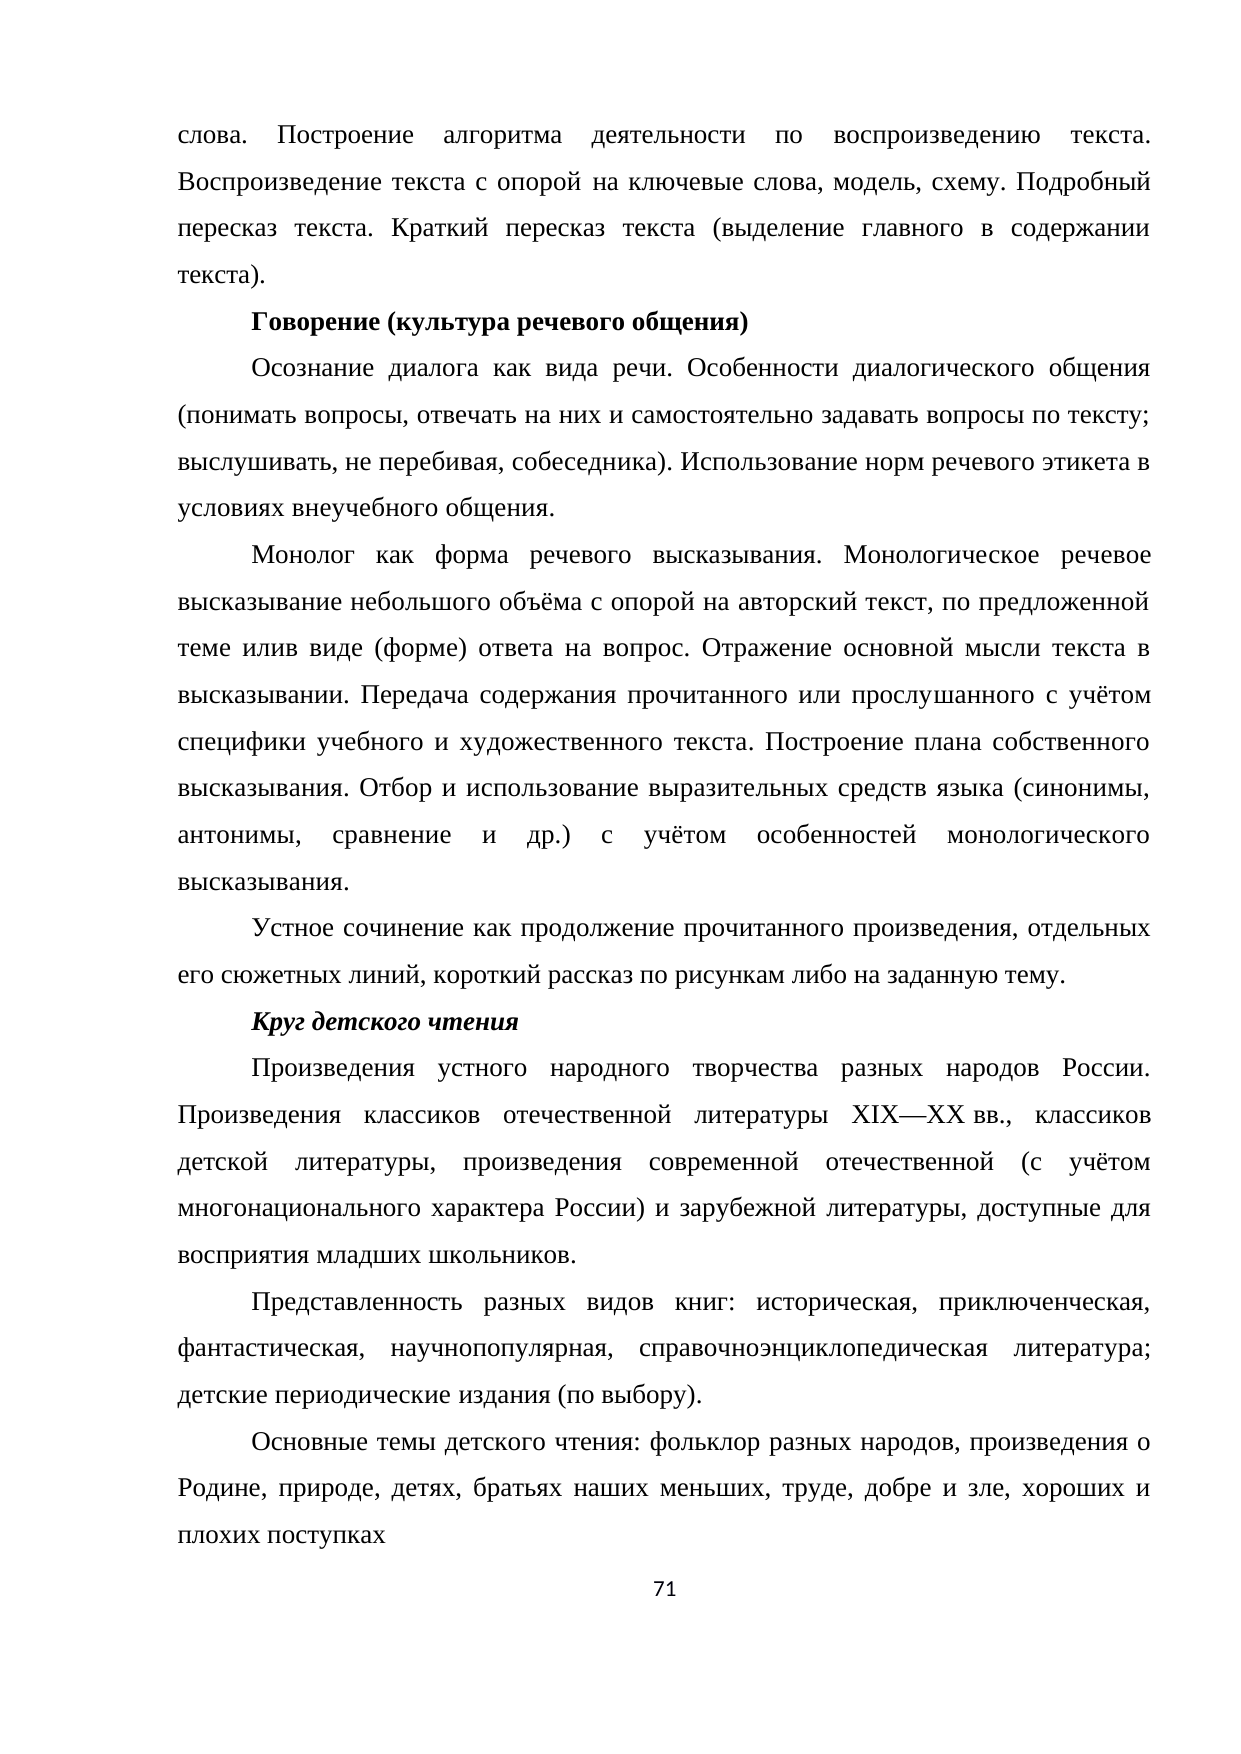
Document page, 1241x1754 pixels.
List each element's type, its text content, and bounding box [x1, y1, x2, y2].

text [177, 118, 1152, 289]
text Основные темы детского чтения: фольклор разных народов, произведения о Родине, природе, детях, братьях наших меньших, труде, добре и зле, хороших и плохих поступках [177, 1425, 1152, 1549]
text Представленность разных видов книг: историческая, приключенческая, фантастическая, научно­популярная, справочно­энциклопедическая литература; детские периодические издания (по выбору). [177, 1285, 1152, 1409]
text Круг детского чтения [177, 1005, 1152, 1036]
text Осознание диалога как вида речи. Особенности диалогического общения (понимать вопросы, отвечать на них и самостоятельно задавать вопросы по тексту; выслушивать, не перебивая, собеседника). Использование норм речевого этикета в условиях внеучебного общения. [177, 351, 1152, 523]
text Монолог как форма речевого высказывания. Монологическое речевое высказывание небольшого объёма с опорой на авторский текст, по предложенной теме илив виде (форме) ответа на вопрос. Отражение основной мысли текста в высказывании. Передача содержания прочитанного или прослушанного с учётом специфики учебного и художественного текста. Построение плана собственного высказывания. Отбор и использование выразительных средств языка (синонимы, антонимы, сравнение и др.) с учётом особенностей монологического высказывания. [177, 538, 1152, 896]
text Произведения устного народного творчества разных народов России. Произведения классиков отечественной литературы XIX—ХХ вв., классиков детской литературы, произведения современной отечественной (с учётом многонационального характера России) и зарубежной литературы, доступные для восприятия младших школьников. [177, 1051, 1152, 1269]
text Говорение (культура речевого общения) [177, 305, 1152, 336]
text Устное сочинение как продолжение прочитанного произведения, отдельных его сюжетных линий, короткий рассказ по рисункам либо на заданную тему. [177, 911, 1152, 989]
